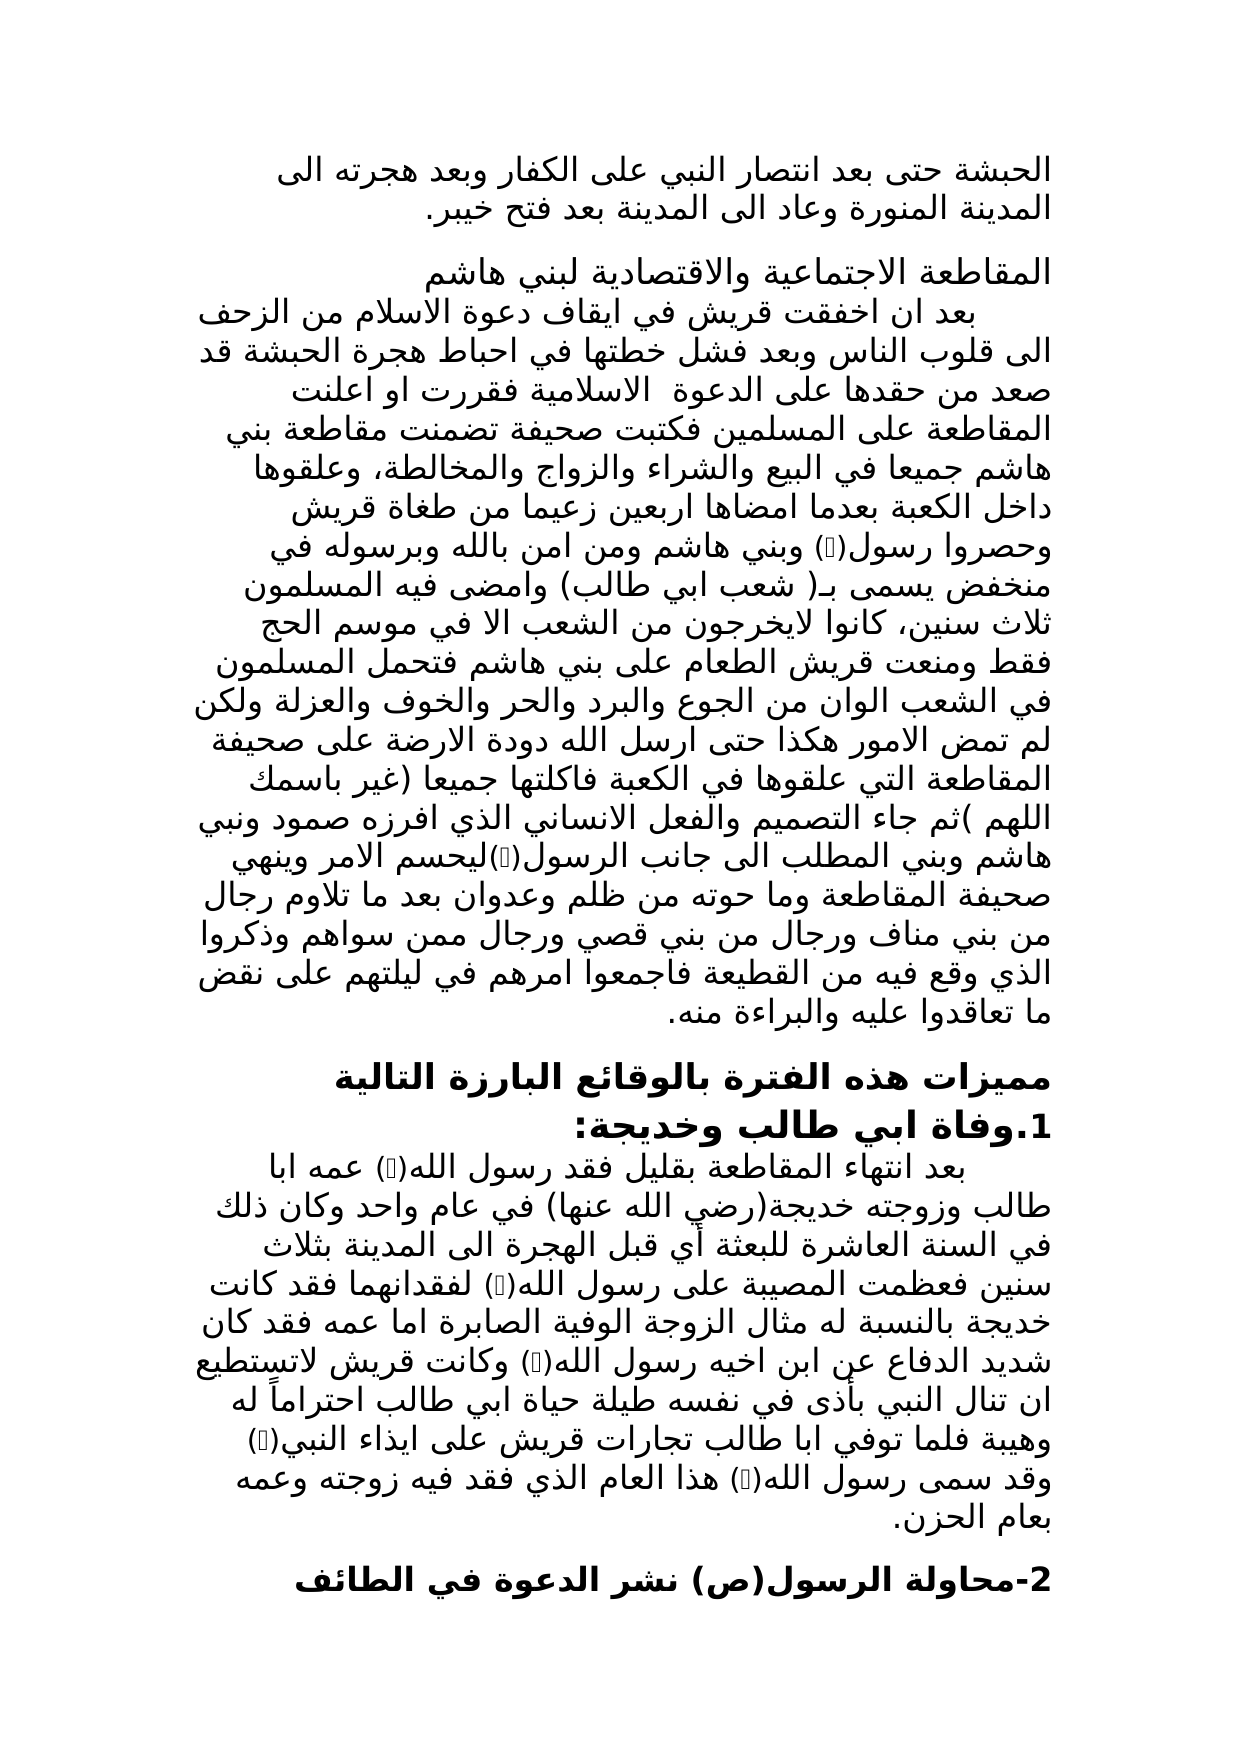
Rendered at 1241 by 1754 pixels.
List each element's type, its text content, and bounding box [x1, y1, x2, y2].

text 2-محاولة الرسول(ص) نشر الدعوة في الطائف [187, 1560, 1053, 1599]
text مميزات هذه الفترة بالوقائع البارزة التالية [187, 1056, 1053, 1097]
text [187, 150, 1053, 228]
text 1.وفاة ابي طالب وخديجة: [187, 1104, 1053, 1147]
text المقاطعة الاجتماعية والاقتصادية لبني هاشم [187, 252, 1053, 293]
text بعد ان اخفقت قريش في ايقاف دعوة الاسلام من الزحف الى قلوب الناس وبعد فشل خطتها في احباط هجرة الحبشة قد صعد من حقدها على الدعوة الاسلامية فقررت او اعلنت المقاطعة على المسلمين فكتبت صحيفة تضمنت مقاطعة بني هاشم جميعا في البيع والشراء والزواج والمخالطة، وعلقوها داخل الكعبة بعدما امضاها اربعين زعيما من طغاة قريش وحصروا رسول() وبني هاشم ومن امن بالله وبرسوله في منخفض يسمى بـ( شعب ابي طالب) وامضى فيه المسلمون ثلاث سنين، كانوا لايخرجون من الشعب الا في موسم الحج فقط ومنعت قريش الطعام على بني هاشم فتحمل المسلمون في الشعب الوان من الجوع والبرد والحر والخوف والعزلة ولكن لم تمض الامور هكذا حتى ارسل الله دودة الارضة على صحيفة المقاطعة التي علقوها في الكعبة فاكلتها جميعا (غير باسمك اللهم )ثم جاء التصميم والفعل الانساني الذي افرزه صمود ونبي هاشم وبني المطلب الى جانب الرسول()ليحسم الامر وينهي صحيفة المقاطعة وما حوته من ظلم وعدوان بعد ما تلاوم رجال من بني مناف ورجال من بني قصي ورجال ممن سواهم وذكروا الذي وقع فيه من القطيعة فاجمعوا امرهم في ليلتهم على نقض ما تعاقدوا عليه والبراءة منه. [187, 293, 1053, 1031]
text بعد انتهاء المقاطعة بقليل فقد رسول الله() عمه ابا طالب وزوجته خديجة(رضي الله عنها) في عام واحد وكان ذلك في السنة العاشرة للبعثة أي قبل الهجرة الى المدينة بثلاث سنين فعظمت المصيبة على رسول الله() لفقدانهما فقد كانت خديجة بالنسبة له مثال الزوجة الوفية الصابرة اما عمه فقد كان شديد الدفاع عن ابن اخيه رسول الله() وكانت قريش لاتستطيع ان تنال النبي بأذى في نفسه طيلة حياة ابي طالب احتراماً له وهيبة فلما توفي ابا طالب تجارات قريش على ايذاء النبي() وقد سمى رسول الله() هذا العام الذي فقد فيه زوجته وعمه بعام الحزن. [187, 1147, 1053, 1536]
